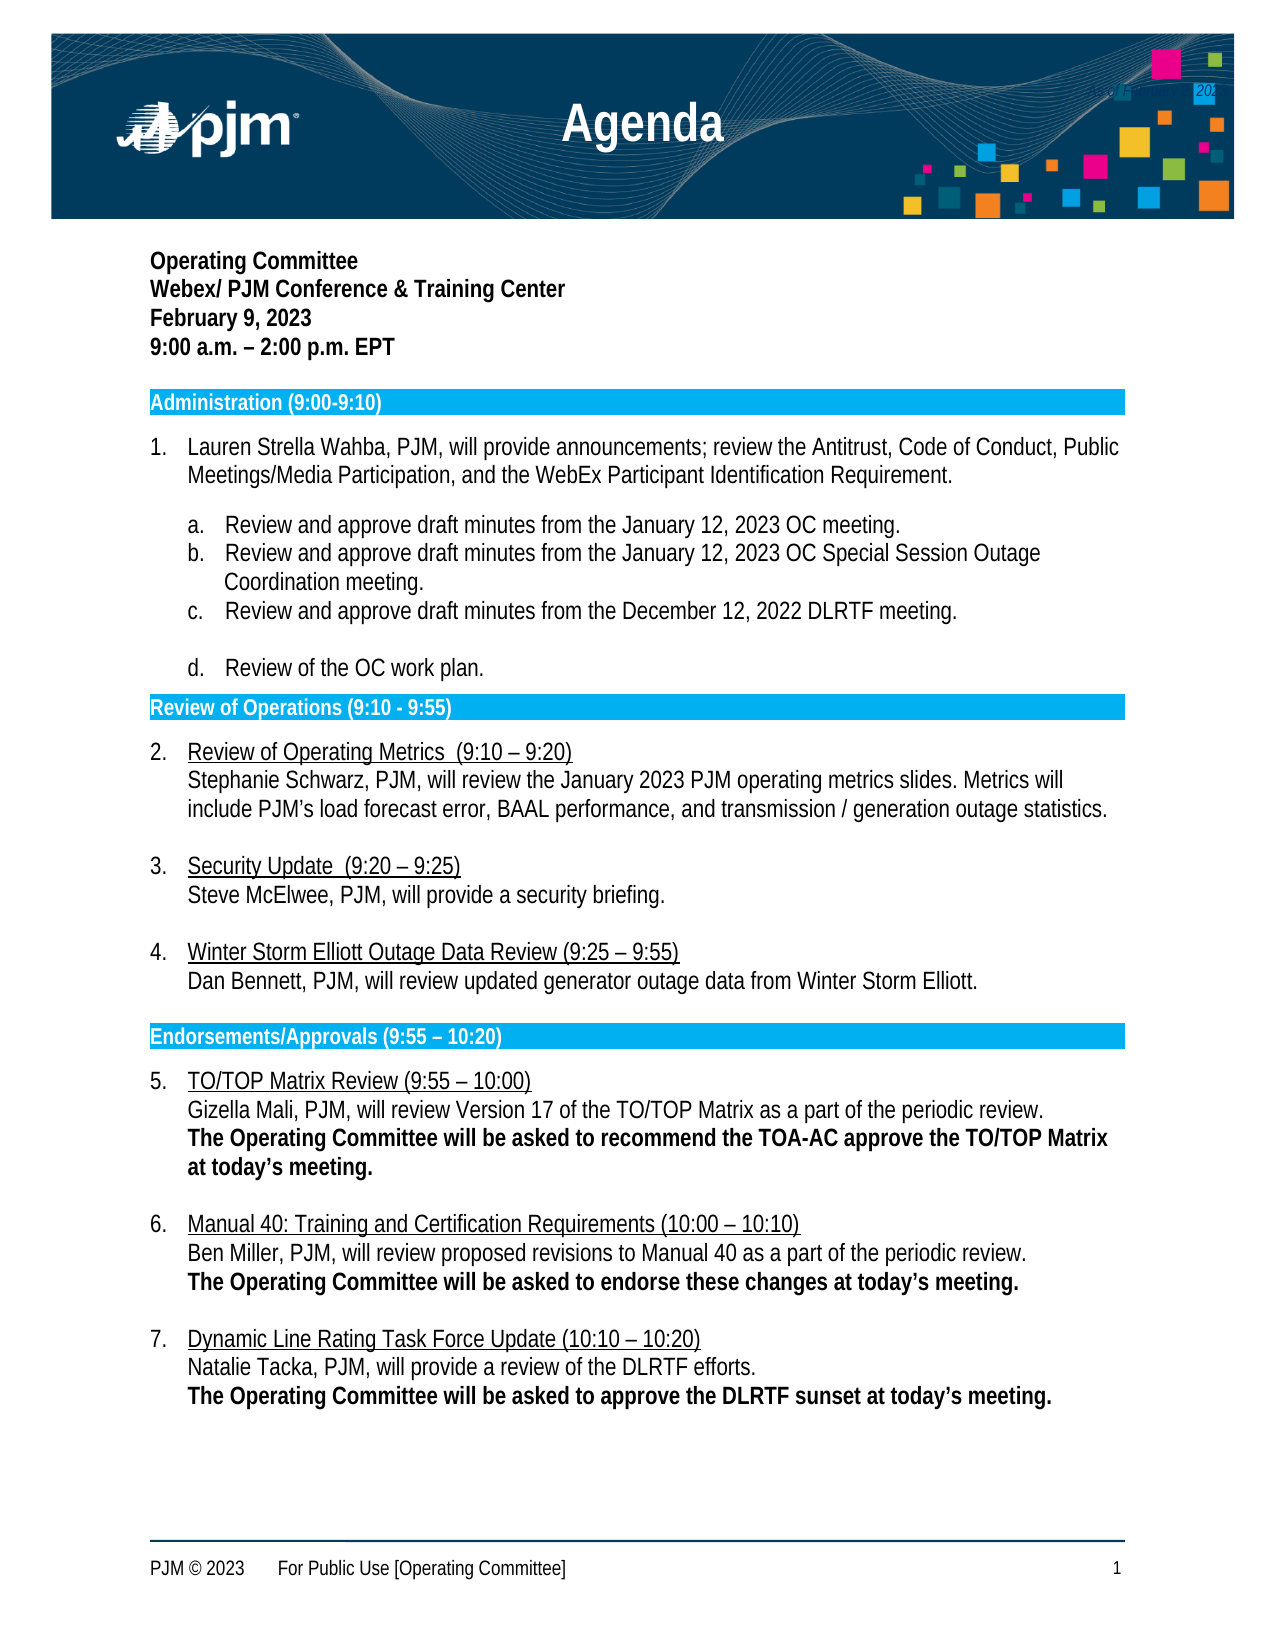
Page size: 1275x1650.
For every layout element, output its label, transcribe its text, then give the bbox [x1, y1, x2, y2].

picture [51, 32, 1235, 219]
list TO/TOP Matrix Review (9:55 – 10:00) [150, 1066, 1125, 1094]
subtitle Steve McElwee, PJM, will provide a security briefing. [187, 880, 1125, 909]
list The Operating Committee will be asked to approve the DLRTF sunset at today’s meeting. [187, 1381, 1125, 1410]
subtitle Coordination meeting. [150, 567, 1125, 596]
subtitle Review and approve draft minutes from the January 12, 2023 OC meeting. [187, 510, 1125, 538]
subtitle Review and approve draft minutes from the January 12, 2023 OC Special Session Outage [187, 538, 1125, 567]
subtitle Winter Storm Elliott Outage Data Review (9:25 – 9:55) [150, 937, 1125, 966]
list Ben Miller, PJM, will review proposed revisions to Manual 40 as a part of the periodic review. [187, 1238, 1125, 1266]
subtitle Review and approve draft minutes from the December 12, 2022 DLRTF meeting. [187, 596, 1125, 624]
subtitle Dan Bennett, PJM, will review updated generator outage data from Winter Storm Elliott. [187, 966, 1125, 994]
subtitle Endorsements/Approvals (9:55 – 10:20) [150, 1023, 1125, 1049]
list Manual 40: Training and Certification Requirements (10:00 – 10:10) [150, 1209, 1125, 1238]
subtitle Administration (9:00-9:10) [150, 389, 1125, 415]
subtitle Review of Operations (9:10 - 9:55) [150, 694, 1125, 720]
list Gizella Mali, PJM, will review Version 17 of the TO/TOP Matrix as a part of the periodic review. [187, 1094, 1125, 1123]
list The Operating Committee will be asked to endorse these changes at today’s meeting. [187, 1266, 1125, 1295]
subtitle Review of Operating Metrics (9:10 – 9:20) [150, 737, 1125, 765]
list Dynamic Line Rating Task Force Update (10:10 – 10:20) [150, 1324, 1125, 1352]
list Natalie Tacka, PJM, will provide a review of the DLRTF efforts. [187, 1352, 1125, 1381]
text February 9, 2023 [150, 303, 1125, 332]
list Security Update (9:20 – 9:25) [150, 851, 1125, 880]
subtitle Review of the OC work plan. [187, 653, 1125, 682]
text 9:00 a.m. – 2:00 p.m. EPT [150, 332, 1125, 360]
list The Operating Committee will be asked to recommend the TOA-AC approve the TO/TOP Matrix at today’s meeting. [187, 1123, 1125, 1181]
subtitle Lauren Strella Wahba, PJM, will provide announcements; review the Antitrust, Code of Conduct, Public Meetings/Media Participation, and the WebEx Participant Identification Requirement. [150, 432, 1125, 489]
text Operating Committee [150, 246, 1125, 274]
text Webex/ PJM Conference & Training Center [150, 274, 1125, 303]
subtitle Stephanie Schwarz, PJM, will review the January 2023 PJM operating metrics slides. Metrics will include PJM’s load forecast error, BAAL performance, and transmission / generation outage statistics. [187, 765, 1125, 823]
